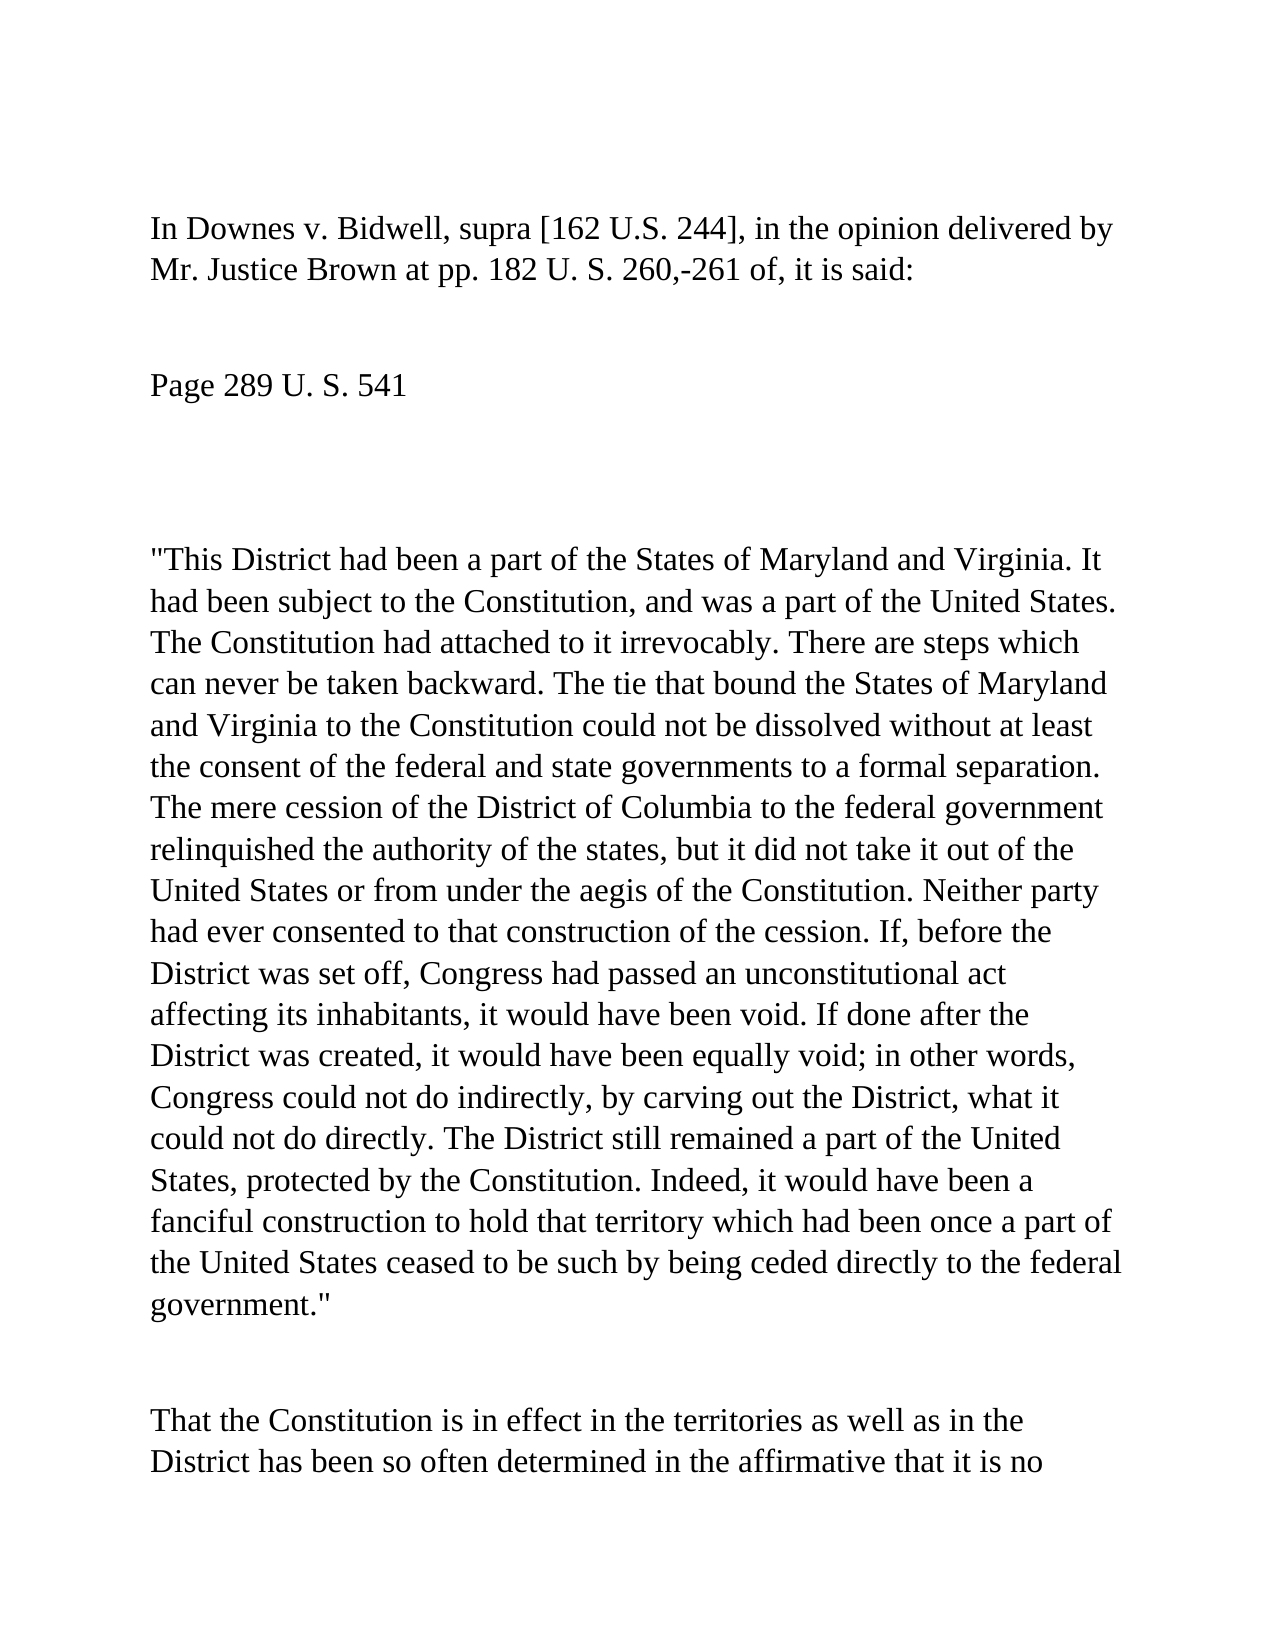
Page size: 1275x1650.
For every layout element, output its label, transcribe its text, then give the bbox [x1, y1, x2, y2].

text In Downes v. Bidwell, supra [162 U.S. 244], in the opinion delivered by Mr. Justice Brown at pp. 182 U. S. 260,-261 of, it is said: [150, 208, 1125, 288]
text "This District had been a part of the States of Maryland and Virginia. It had been subject to the Constitution, and was a part of the United States. The Constitution had attached to it irrevocably. There are steps which can never be taken backward. The tie that bound the States of Maryland and Virginia to the Constitution could not be dissolved without at least the consent of the federal and state governments to a formal separation. The mere cession of the District of Columbia to the federal government relinquished the authority of the states, but it did not take it out of the United States or from under the aegis of the Constitution. Neither party had ever consented to that construction of the cession. If, before the District was set off, Congress had passed an unconstitutional act affecting its inhabitants, it would have been void. If done after the District was created, it would have been equally void; in other words, Congress could not do indirectly, by carving out the District, what it could not do directly. The District still remained a part of the United States, protected by the Constitution. Indeed, it would have been a fanciful construction to hold that territory which had been once a part of the United States ceased to be such by being ceded directly to the federal government." [150, 539, 1125, 1322]
text Page 289 U. S. 541 [150, 365, 1125, 404]
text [150, 1400, 1125, 1479]
